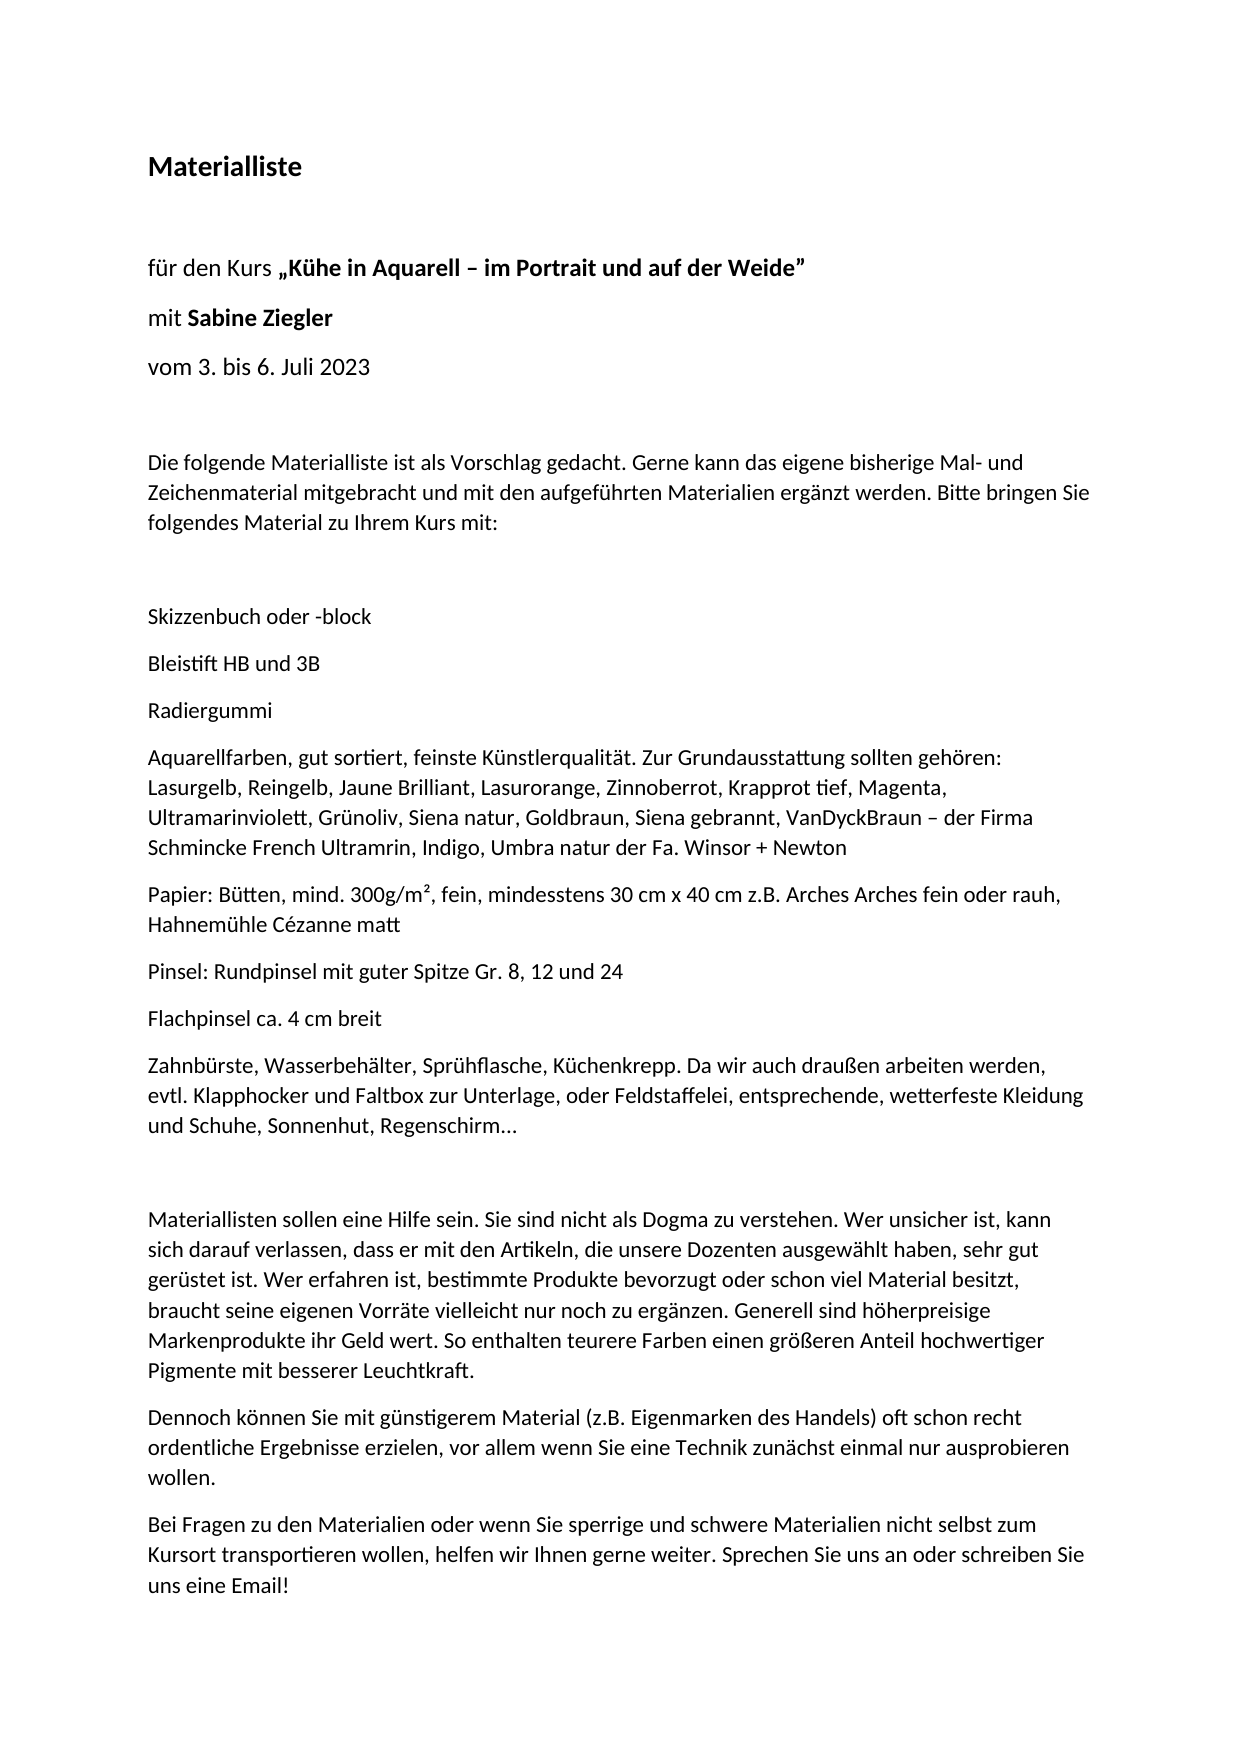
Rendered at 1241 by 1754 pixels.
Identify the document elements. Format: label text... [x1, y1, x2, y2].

text Papier: Bütten, mind. 300g/m², fein, mindesstens 30 cm x 40 cm z.B. Arches Arches fein oder rauh, Hahnemühle Cézanne matt [148, 880, 1093, 938]
text Materialliste [148, 148, 1093, 183]
text Zahnbürste, Wasserbehälter, Sprühflasche, Küchenkrepp. Da wir auch draußen arbeiten werden, evtl. Klapphocker und Faltbox zur Unterlage, oder Feldstaffelei, entsprechende, wetterfeste Kleidung und Schuhe, Sonnenhut, Regenschirm... [148, 1051, 1093, 1139]
text Bei Fragen zu den Materialien oder wenn Sie sperrige und schwere Materialien nicht selbst zum Kursort transportieren wollen, helfen wir Ihnen gerne weiter. Sprechen Sie uns an oder schreiben Sie uns eine Email! [148, 1510, 1093, 1599]
text Skizzenbuch oder -block [148, 602, 1093, 630]
text Aquarellfarben, gut sortiert, feinste Künstlerqualität. Zur Grundausstattung sollten gehören: Lasurgelb, Reingelb, Jaune Brilliant, Lasurorange, Zinnoberrot, Krapprot tief, Magenta, Ultramarinviolett, Grünoliv, Siena natur, Goldbraun, Siena gebrannt, VanDyckBraun – der Firma Schmincke French Ultramrin, Indigo, Umbra natur der Fa. Winsor + Newton [148, 743, 1093, 861]
text vom 3. bis 6. Juli 2023 [148, 351, 1093, 382]
text Dennoch können Sie mit günstigerem Material (z.B. Eigenmarken des Handels) oft schon recht ordentliche Ergebnisse erzielen, vor allem wenn Sie eine Technik zunächst einmal nur ausprobieren wollen. [148, 1403, 1093, 1492]
text Bleistift HB und 3B [148, 649, 1093, 677]
text Pinsel: Rundpinsel mit guter Spitze Gr. 8, 12 und 24 [148, 957, 1093, 985]
text Die folgende Materialliste ist als Vorschlag gedacht. Gerne kann das eigene bisherige Mal- und Zeichenmaterial mitgebracht und mit den aufgeführten Materialien ergänzt werden. Bitte bringen Sie folgendes Material zu Ihrem Kurs mit: [148, 448, 1093, 536]
text Radiergummi [148, 696, 1093, 724]
text Materiallisten sollen eine Hilfe sein. Sie sind nicht als Dogma zu verstehen. Wer unsicher ist, kann sich darauf verlassen, dass er mit den Artikeln, die unsere Dozenten ausgewählt haben, sehr gut gerüstet ist. Wer erfahren ist, bestimmte Produkte bevorzugt oder schon viel Material besitzt, braucht seine eigenen Vorräte vielleicht nur noch zu ergänzen. Generell sind höherpreisige Markenprodukte ihr Geld wert. So enthalten teurere Farben einen größeren Anteil hochwertiger Pigmente mit besserer Leuchtkraft. [148, 1205, 1093, 1384]
text mit Sabine Ziegler [148, 302, 1093, 332]
text Flachpinsel ca. 4 cm breit [148, 1004, 1093, 1032]
text für den Kurs „Kühe in Aquarell – im Portrait und auf der Weide” [148, 252, 1093, 283]
